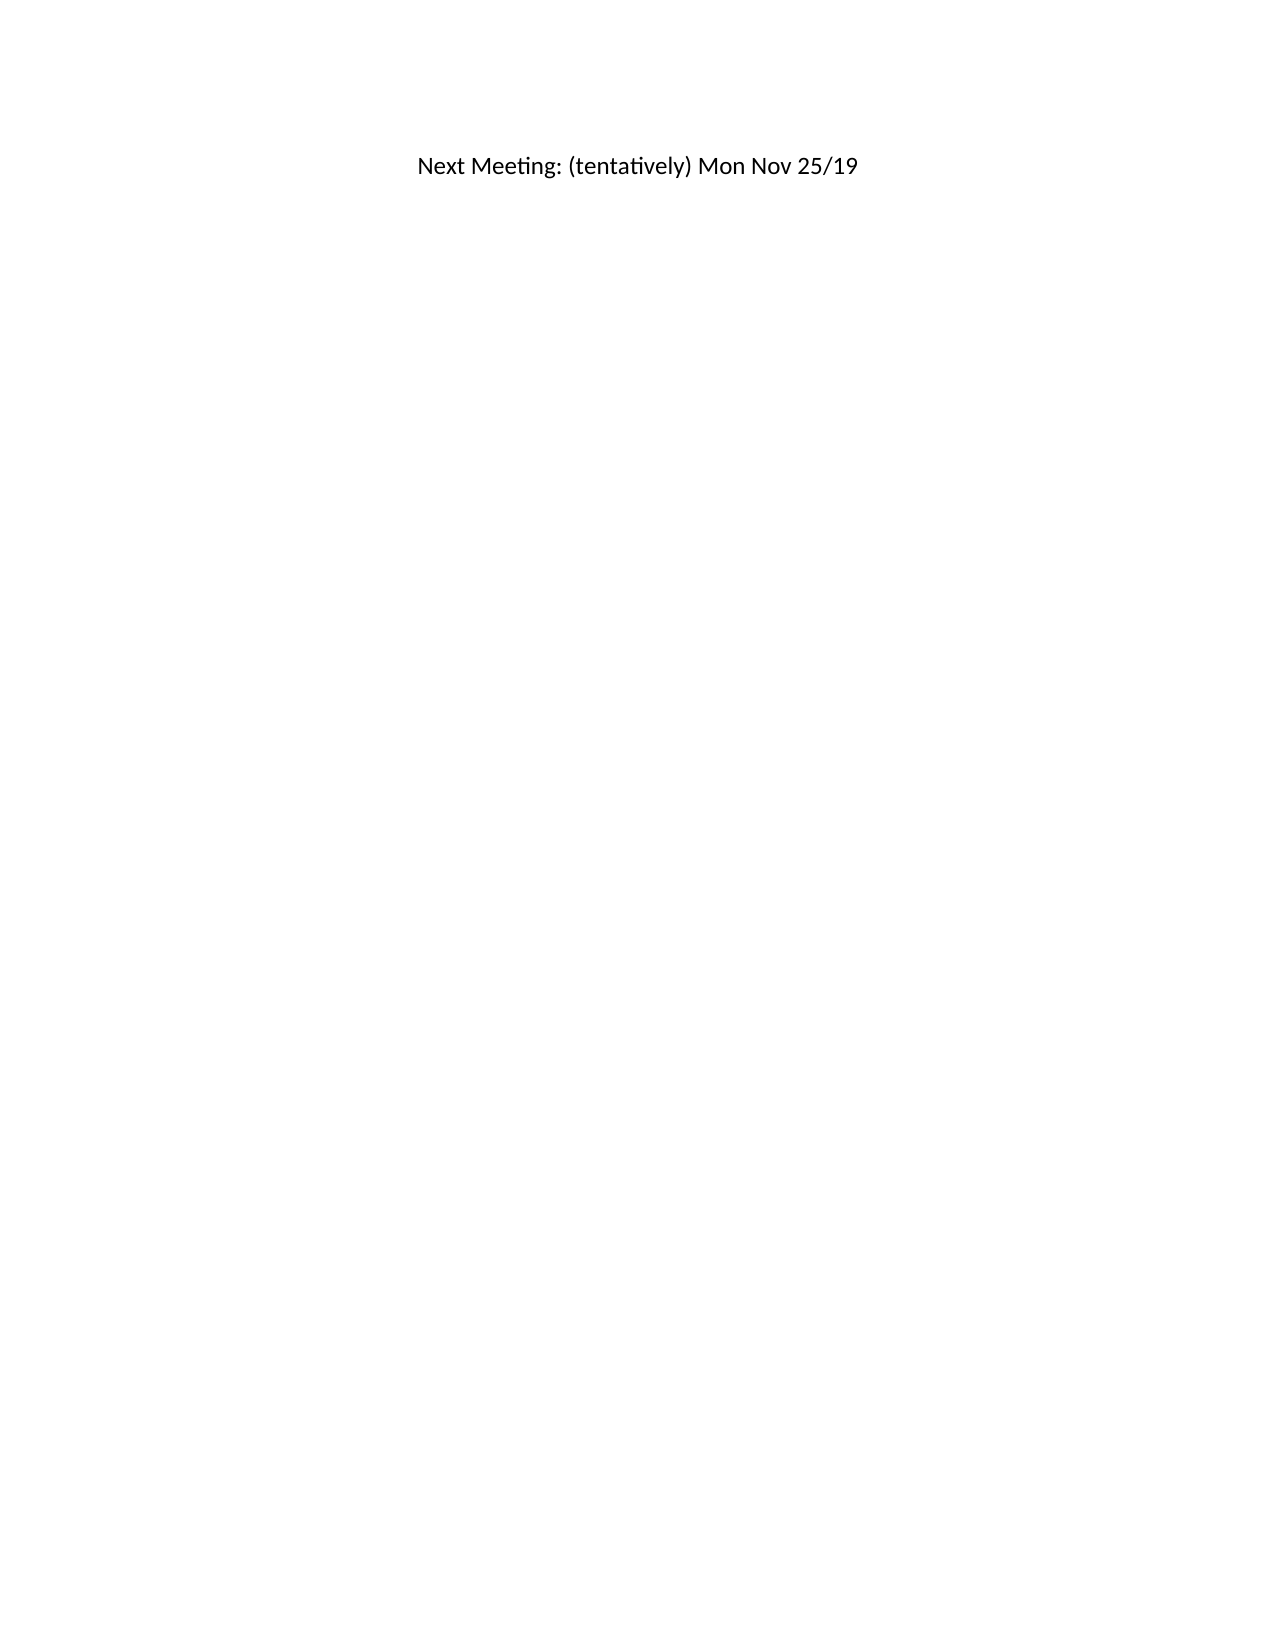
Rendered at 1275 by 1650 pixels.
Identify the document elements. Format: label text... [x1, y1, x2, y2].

text Next Meeting: (tentatively) Mon Nov 25/19 [150, 150, 1125, 181]
